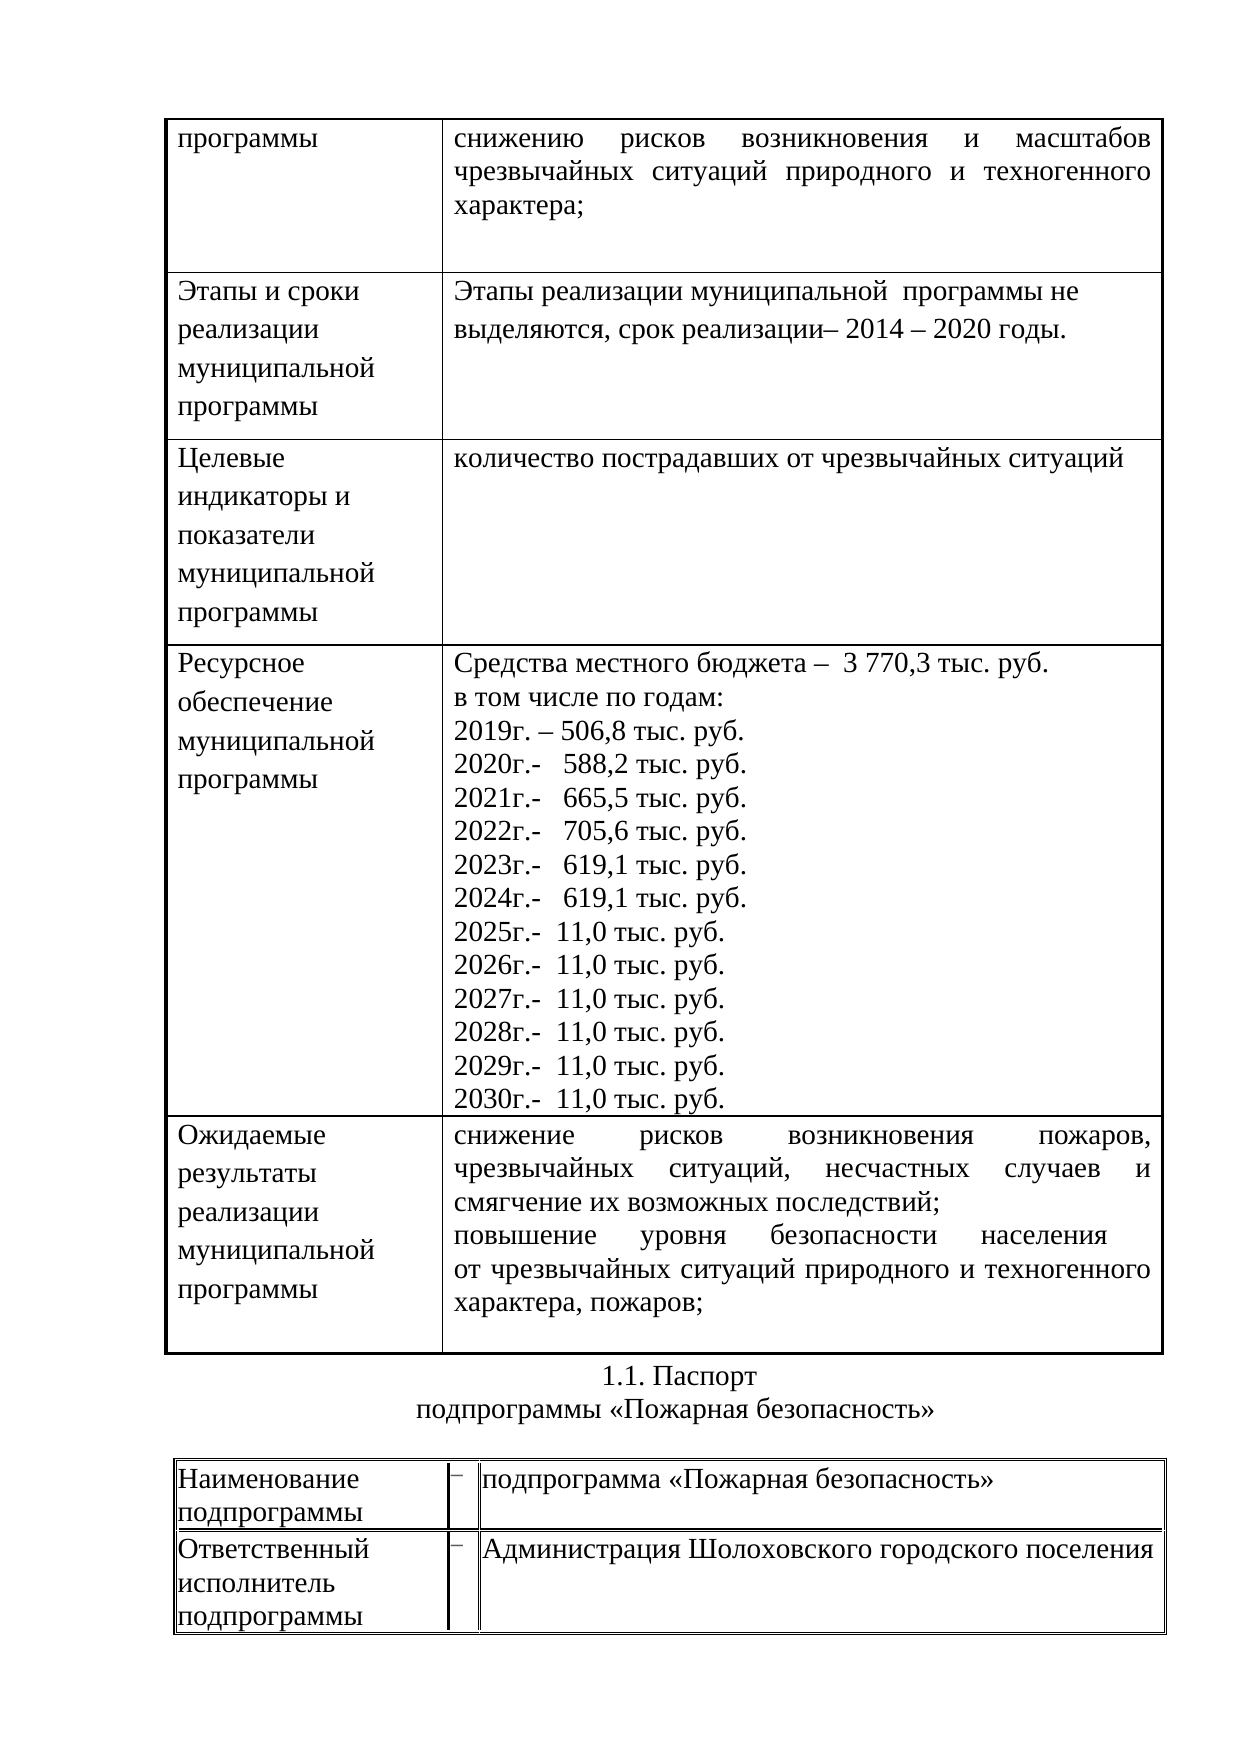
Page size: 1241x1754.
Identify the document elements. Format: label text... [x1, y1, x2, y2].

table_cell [480, 1528, 1164, 1632]
table_cell Этапы и сроки реализации муниципальной программы [168, 273, 442, 438]
table_header подпрограмма «Пожарная безопасность» [480, 1461, 1164, 1528]
table_cell Ответственный исполнитель подпрограммы [177, 1528, 448, 1632]
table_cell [168, 120, 442, 271]
table_cell Целевые индикаторы и показатели муниципальной программы [168, 440, 442, 644]
table_cell Средства местного бюджета – 3 770,3 тыс. руб. в том числе по годам: 2019г. – 506,8 тыс. руб. 2020г.- 588,2 тыс. руб. 2021г.- 665,5 тыс. руб. 2022г.- 705,6 тыс. руб. 2023г.- 619,1 тыс. руб. 2024г.- 619,1 тыс. руб. 2025г.- 11,0 тыс. руб. 2026г.- 11,0 тыс. руб. 2027г.- 11,0 тыс. руб. 2028г.- 11,0 тыс. руб. 2029г.- 11,0 тыс. руб. 2030г.- 11,0 тыс. руб. [443, 646, 1161, 1115]
table_cell Ресурсное обеспечение муниципальной программы [168, 646, 442, 1115]
table_cell – [448, 1532, 479, 1632]
table_cell Этапы реализации муниципальной программы не выделяются, срок реализации– 2014 – 2020 годы. [443, 273, 1161, 438]
text 1.1. Паспорт подпрограммы «Пожарная безопасность» [177, 1358, 1181, 1454]
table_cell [443, 120, 1161, 271]
table_cell снижение рисков возникновения пожаров, чрезвычайных ситуаций, несчастных случаев и смягчение их возможных последствий; повышение уровня безопасности населения от чрезвычайных ситуаций природного и техногенного характера, пожаров; [443, 1117, 1161, 1352]
table_cell Ожидаемые результаты реализации муниципальной программы [168, 1117, 442, 1352]
table_header – [448, 1461, 479, 1528]
table_cell количество пострадавших от чрезвычайных ситуаций [443, 440, 1161, 644]
table_header Наименование подпрограммы [177, 1461, 448, 1528]
